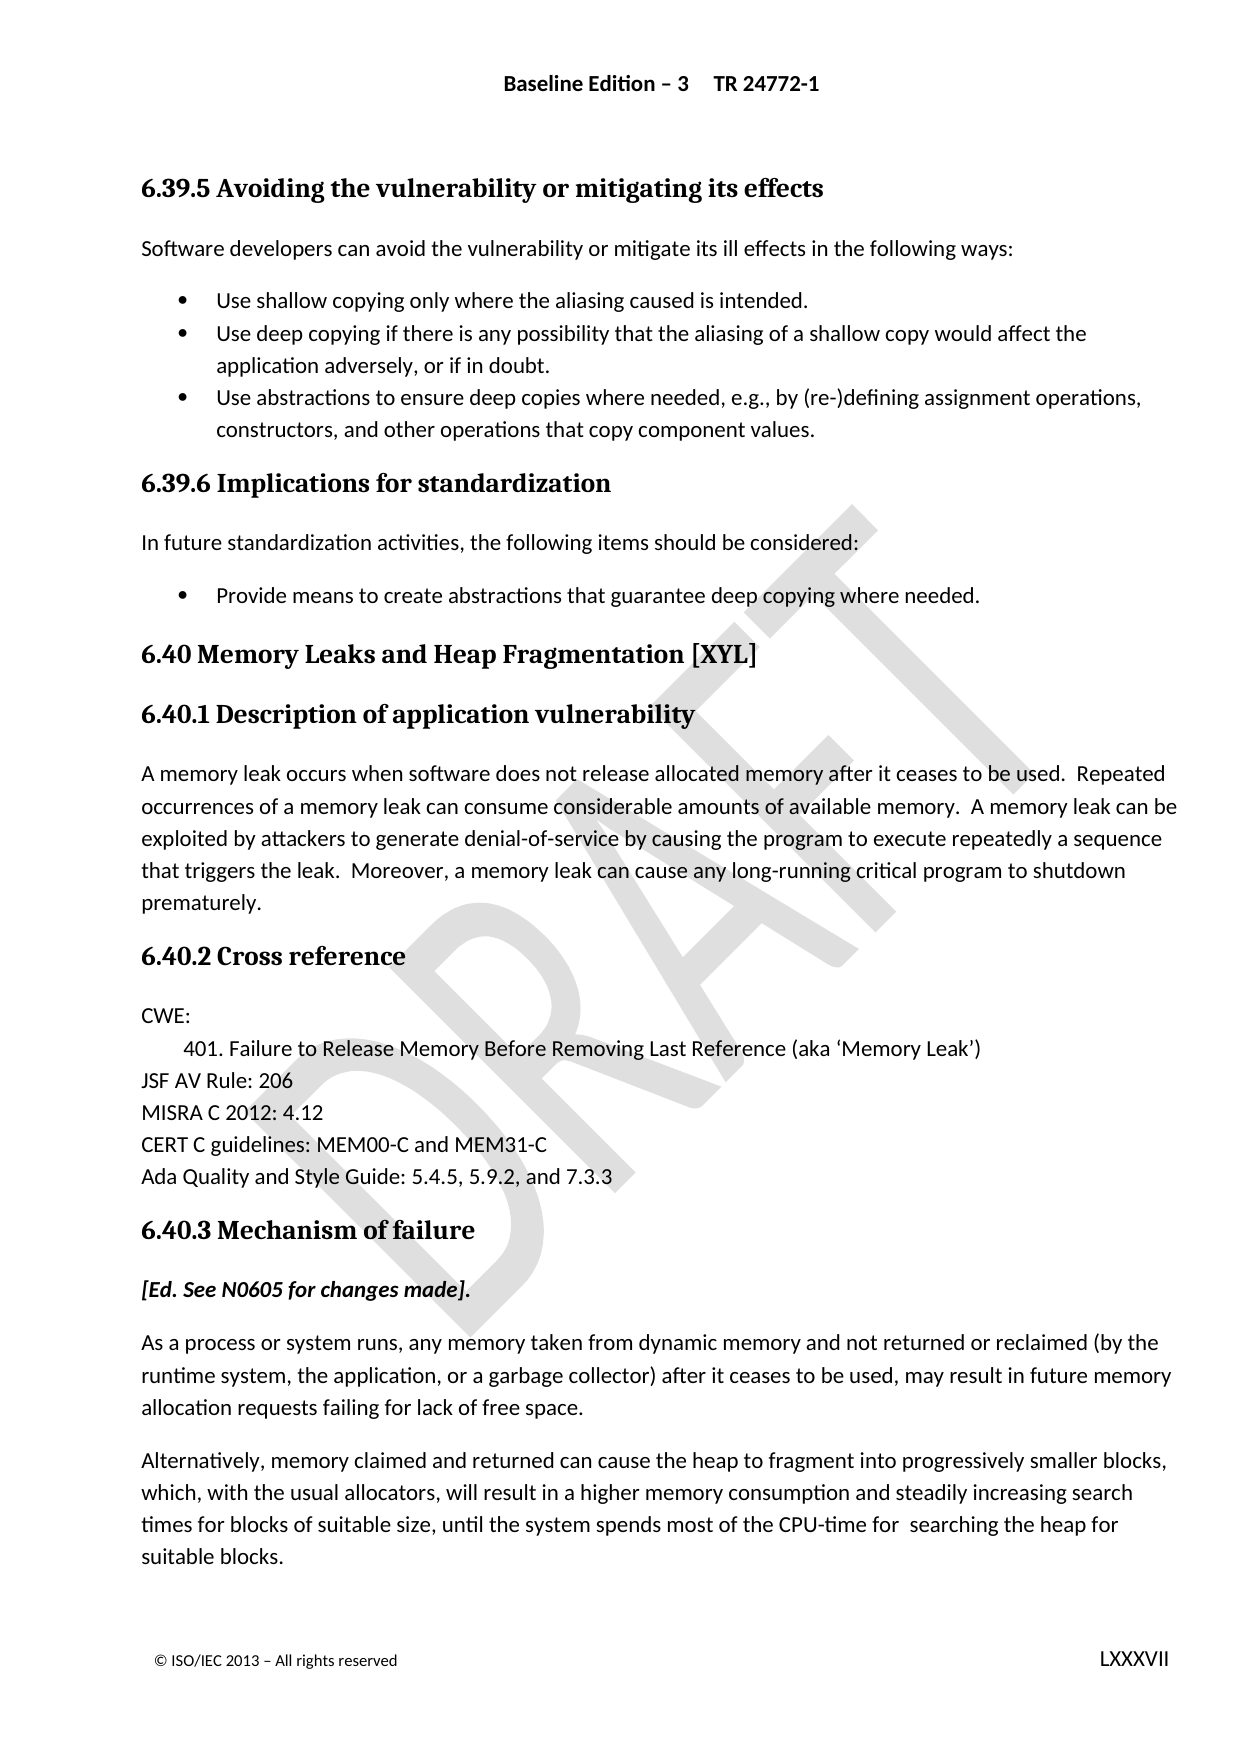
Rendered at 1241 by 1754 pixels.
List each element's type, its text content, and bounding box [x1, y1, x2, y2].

text JSF AV Rule: 206 [141, 1066, 1182, 1094]
list Use abstractions to ensure deep copies where needed, e.g., by (re-)defining assignment operations, constructors, and other operations that copy component values. [178, 383, 1182, 443]
text CWE: [141, 1001, 1182, 1029]
subtitle 6.40.2 Cross reference [141, 941, 1182, 972]
list Use deep copying if there is any possibility that the aliasing of a shallow copy would affect the application adversely, or if in doubt. [178, 319, 1182, 379]
subtitle 6.39.6 Implications for standardization [141, 468, 1182, 499]
subtitle 6.40.1 Description of application vulnerability [141, 699, 1182, 731]
text [Ed. See N0605 for changes made]. [141, 1276, 1182, 1303]
text Ada Quality and Style Guide: 5.4.5, 5.9.2, and 7.3.3 [141, 1162, 1182, 1190]
text A memory leak occurs when software does not release allocated memory after it ceases to be used. Repeated occurrences of a memory leak can consume considerable amounts of available memory. A memory leak can be exploited by attackers to generate denial-of-service by causing the program to execute repeatedly a sequence that triggers the leak. Moreover, a memory leak can cause any long-running critical program to shutdown prematurely. [141, 759, 1182, 916]
text As a process or system runs, any memory taken from dynamic memory and not returned or reclaimed (by the runtime system, the application, or a garbage collector) after it ceases to be used, may result in future memory allocation requests failing for lack of free space. [141, 1328, 1182, 1421]
subtitle 6.39.5 Avoiding the vulnerability or mitigating its effects [141, 173, 1182, 205]
list Provide means to create abstractions that guarantee deep copying where needed. [178, 582, 1182, 609]
list Use shallow copying only where the aliasing caused is intended. [178, 287, 1182, 315]
text In future standardization activities, the following items should be considered: [141, 528, 1182, 557]
text Alternatively, memory claimed and returned can cause the heap to fragment into progressively smaller blocks, which, with the usual allocators, will result in a higher memory consumption and steadily increasing search times for blocks of suitable size, until the system spends most of the CPU-time for searching the heap for suitable blocks. [141, 1446, 1182, 1571]
text CERT C guidelines: MEM00-C and MEM31-C [141, 1130, 1182, 1158]
subtitle 6.40 Memory Leaks and Heap Fragmentation [XYL] [141, 639, 1182, 670]
text Software developers can avoid the vulnerability or mitigate its ill effects in the following ways: [141, 234, 1182, 262]
text MISRA C 2012: 4.12 [141, 1098, 1182, 1126]
text 401. Failure to Release Memory Before Removing Last Reference (aka ‘Memory Leak’) [183, 1034, 1182, 1062]
subtitle 6.40.3 Mechanism of failure [141, 1215, 1182, 1247]
